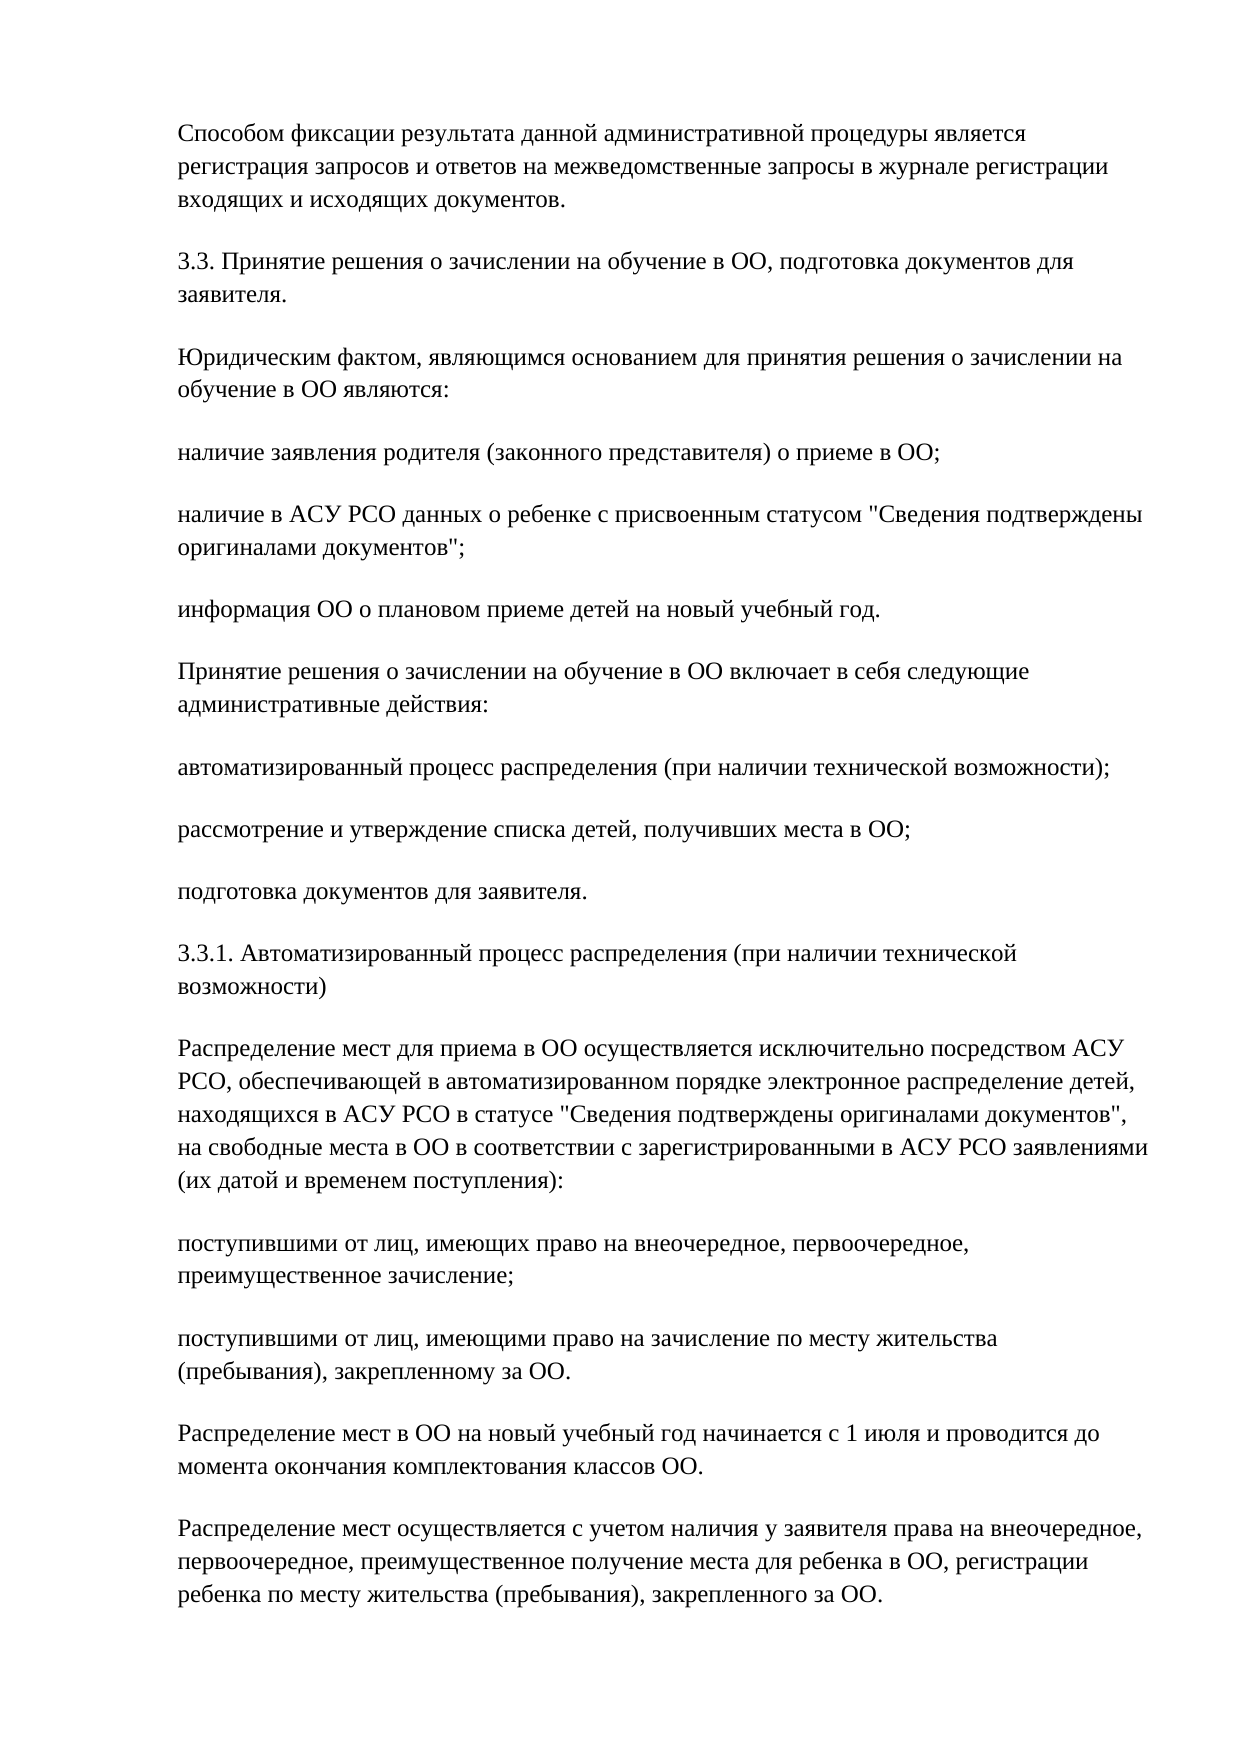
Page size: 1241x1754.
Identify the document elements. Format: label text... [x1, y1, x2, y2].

text автоматизированный процесс распределения (при наличии технической возможности); [177, 752, 1152, 780]
text наличие заявления родителя (законного представителя) о приеме в ОО; [177, 437, 1152, 466]
text 3.3. Принятие решения о зачислении на обучение в ОО, подготовка документов для заявителя. [177, 246, 1152, 308]
text рассмотрение и утверждение списка детей, получивших места в ОО; [177, 814, 1152, 842]
text поступившими от лиц, имеющими право на зачисление по месту жительства (пребывания), закрепленному за ОО. [177, 1323, 1152, 1384]
text поступившими от лиц, имеющих право на внеочередное, первоочередное, преимущественное зачисление; [177, 1228, 1152, 1289]
text Юридическим фактом, являющимся основанием для принятия решения о зачислении на обучение в ОО являются: [177, 342, 1152, 403]
text наличие в АСУ РСО данных о ребенке с присвоенным статусом "Сведения подтверждены оригиналами документов"; [177, 499, 1152, 561]
text Распределение мест осуществляется с учетом наличия у заявителя права на внеочередное, первоочередное, преимущественное получение места для ребенка в ОО, регистрации ребенка по месту жительства (пребывания), закрепленного за ОО. [177, 1513, 1152, 1608]
text Способом фиксации результата данной административной процедуры является регистрация запросов и ответов на межведомственные запросы в журнале регистрации входящих и исходящих документов. [177, 118, 1152, 213]
text Распределение мест в ОО на новый учебный год начинается с 1 июля и проводится до момента окончания комплектования классов ОО. [177, 1418, 1152, 1480]
text Принятие решения о зачислении на обучение в ОО включает в себя следующие административные действия: [177, 656, 1152, 718]
text Распределение мест для приема в ОО осуществляется исключительно посредством АСУ РСО, обеспечивающей в автоматизированном порядке электронное распределение детей, находящихся в АСУ РСО в статусе "Сведения подтверждены оригиналами документов", на свободные места в ОО в соответствии с зарегистрированными в АСУ РСО заявлениями (их датой и временем поступления): [177, 1033, 1152, 1194]
text подготовка документов для заявителя. [177, 876, 1152, 905]
text 3.3.1. Автоматизированный процесс распределения (при наличии технической возможности) [177, 938, 1152, 1000]
text информация ОО о плановом приеме детей на новый учебный год. [177, 594, 1152, 623]
